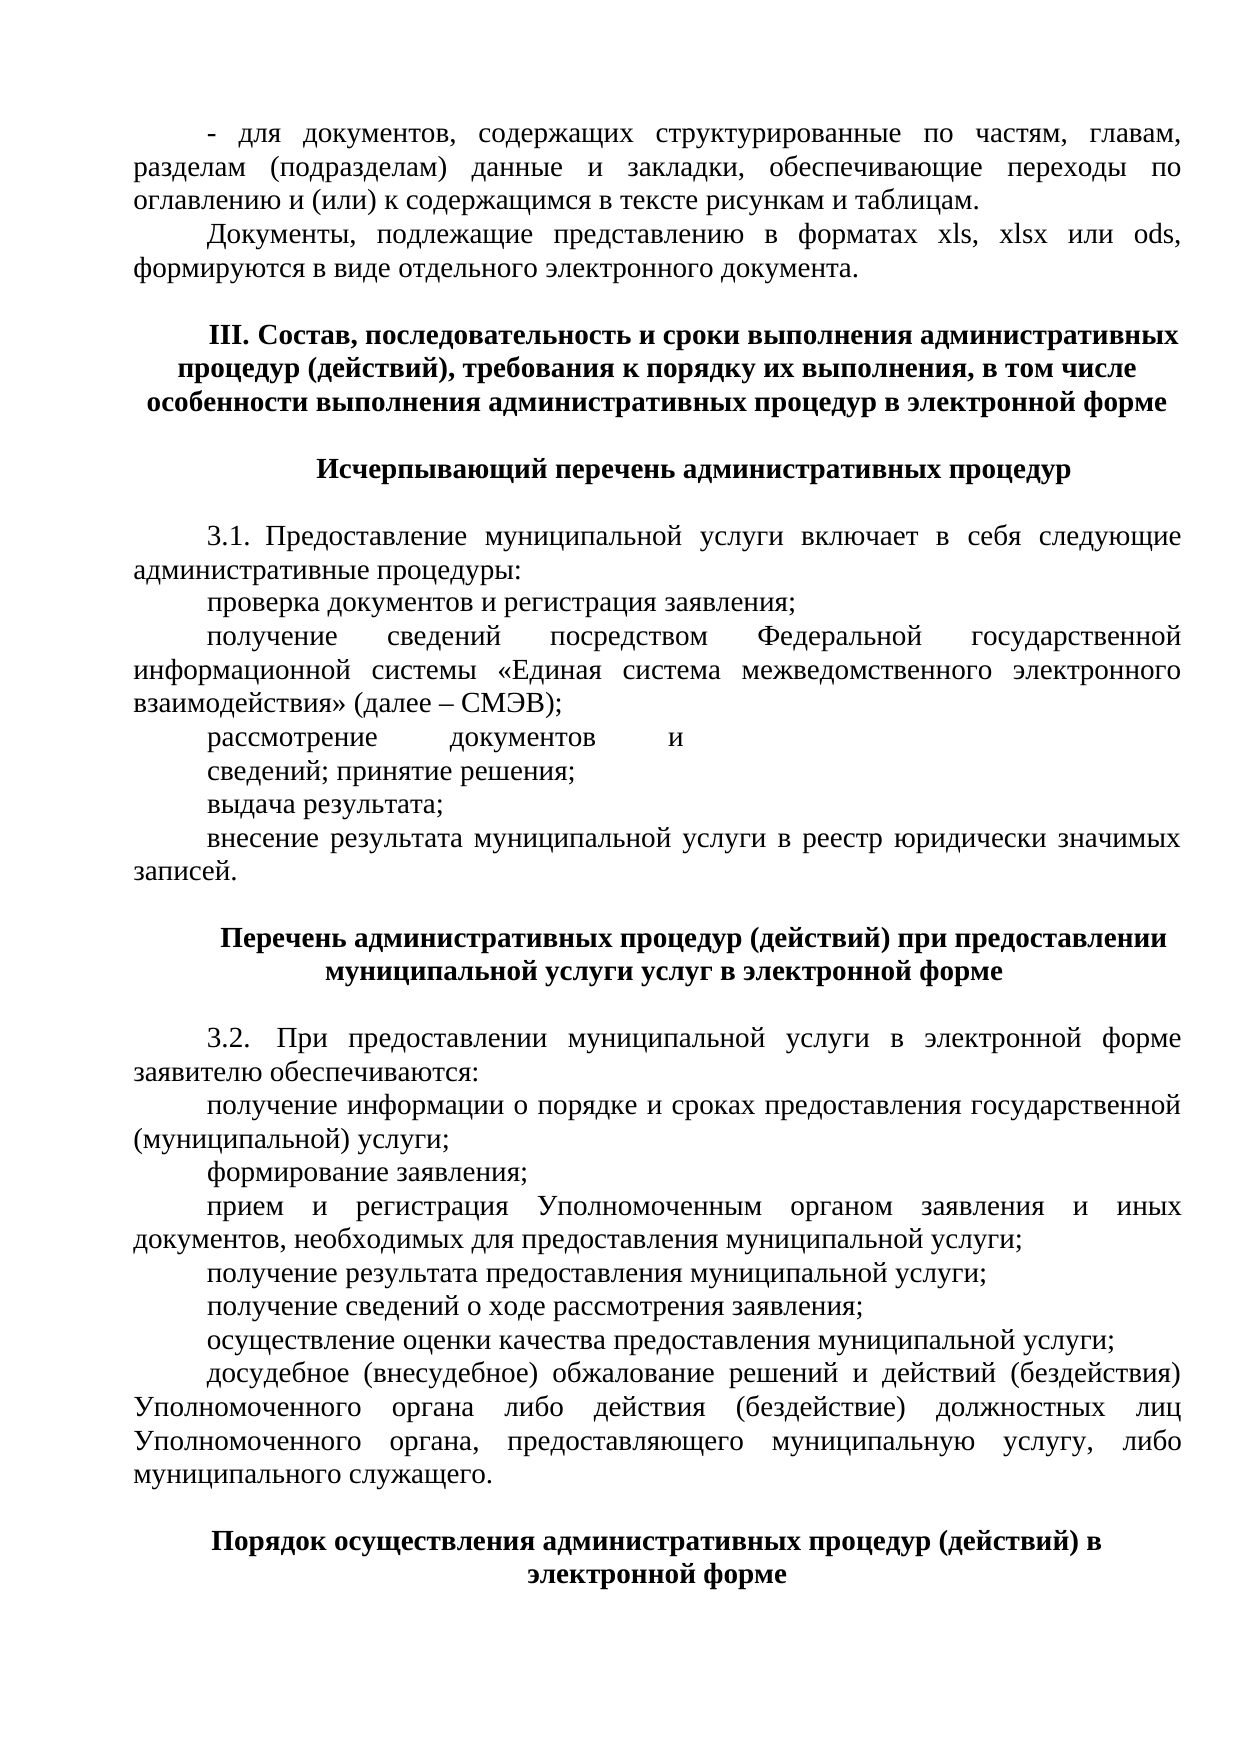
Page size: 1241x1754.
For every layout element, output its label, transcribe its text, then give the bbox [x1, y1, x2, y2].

text внесение результата муниципальной услуги в реестр юридически значимых записей. [133, 820, 1182, 887]
text получение результата предоставления муниципальной услуги; [133, 1255, 1181, 1288]
text проверка документов и регистрация заявления; [207, 585, 1223, 618]
list При предоставлении муниципальной услуги в электронной форме заявителю обеспечиваются: [133, 1020, 1181, 1087]
list Предоставление муниципальной услуги включает в себя следующие административные процедуры: [133, 518, 1182, 585]
text Документы, подлежащие представлению в форматах xls, xlsx или ods, формируются в виде отдельного электронного документа. [133, 216, 1182, 283]
text прием и регистрация Уполномоченным органом заявления и иных документов, необходимых для предоставления муниципальной услуги; [133, 1188, 1182, 1255]
text формирование заявления; [207, 1154, 1223, 1188]
text осуществление оценки качества предоставления муниципальной услуги; [133, 1322, 1182, 1356]
text рассмотрение документов и сведений; принятие решения; [207, 719, 684, 786]
subtitle муниципальной услуги услуг в электронной форме [193, 953, 1168, 987]
text особенности выполнения административных процедур в электронной форме Исчерпывающий перечень административных процедур [146, 384, 1168, 485]
text получение сведений о ходе рассмотрения заявления; [207, 1288, 1223, 1322]
subtitle Перечень административных процедур (действий) при предоставлении [193, 920, 1168, 953]
subtitle Состав, последовательность и сроки выполнения административных процедур (действий), требования к порядку их выполнения, в том числе [177, 317, 1179, 384]
text получение информации о порядке и сроках предоставления государственной (муниципальной) услуги; [133, 1087, 1182, 1154]
list для документов, содержащих структурированные по частям, главам, разделам (подразделам) данные и закладки, обеспечивающие переходы по оглавлению и (или) к содержащимся в тексте рисункам и таблицам. [133, 115, 1181, 216]
text получение сведений посредством Федеральной государственной информационной системы «Единая система межведомственного электронного взаимодействия» (далее – СМЭВ); [133, 618, 1181, 719]
subtitle Порядок осуществления административных процедур (действий) в электронной форме [211, 1523, 1104, 1590]
text досудебное (внесудебное) обжалование решений и действий (бездействия) Уполномоченного органа либо действия (бездействие) должностных лиц Уполномоченного органа, предоставляющего муниципальную услугу, либо муниципального служащего. [133, 1356, 1182, 1490]
text выдача результата; [207, 786, 1223, 820]
